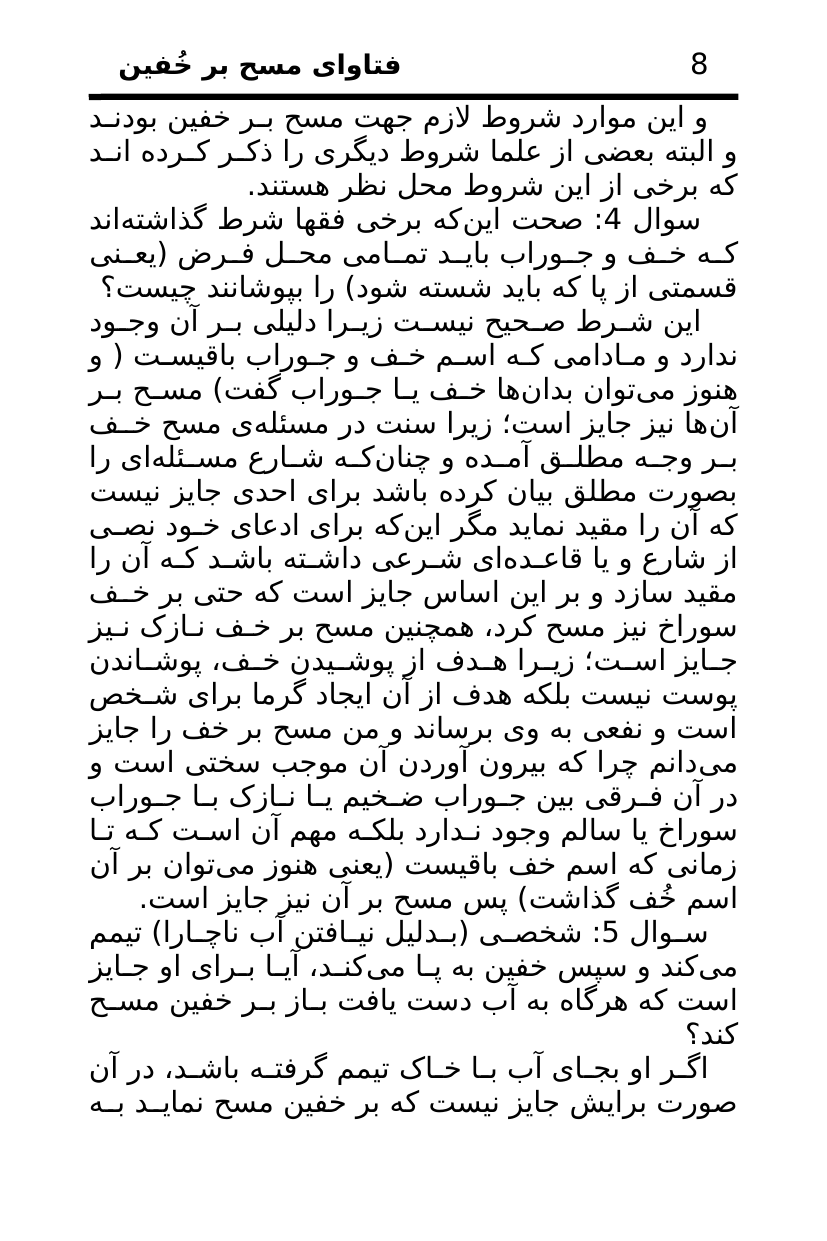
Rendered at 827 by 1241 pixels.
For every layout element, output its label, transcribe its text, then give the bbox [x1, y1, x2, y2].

text سوال 4: صحت این‌که برخی فقها شرط گذاشته‌اند که خف و جوراب باید تمامی محل فرض (یعنی قسمتی از پا که باید شسته شود) را بپوشانند چیست؟ [89, 202, 738, 304]
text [89, 1051, 738, 1119]
text و این موارد شروط لازم جهت مسح بر خفین بودند و البته بعضی از علما شروط دیگری را ذکر کرده اند که برخی از این شروط محل نظر هستند. [89, 100, 738, 202]
text سوال 5: شخصی (بدلیل نیافتن آب ناچارا) تیمم می‌کند و سپس خفین به پا می‌کند، آیا برای او جایز است که هرگاه به آب دست یافت باز بر خفین مسح کند؟ [89, 915, 738, 1051]
text این شرط صحیح نیست زیرا دلیلی بر آن وجود ندارد و مادامی که اسم خف و جوراب باقیست ( و هنوز می‌توان بدان‌ها خف یا جوراب گفت) مسح بر آن‌ها نیز جایز است؛ زیرا سنت در مسئله‌ی مسح خف بر وجه مطلق آمده و چنان‌که شارع مسئله‌ای را بصورت مطلق بیان کرده باشد برای احدی جایز نیست که آن را مقید نماید مگر این‌که برای ادعای خود نصی از شارع و یا قاعده‌ای شرعی داشته باشد که آن را مقید سازد و بر این اساس جایز است که حتی بر خف سوراخ نیز مسح کرد، همچنین مسح بر خف نازک نیز جایز است؛ زیرا هدف از پوشیدن خف، پوشاندن پوست نیست بلکه هدف از آن ایجاد گرما برای شخص است و نفعی به وی برساند و من مسح بر خف را جایز می‌دانم چرا که بیرون آوردن آن موجب سختی است و در آن فرقی بین جوراب ضخیم یا نازک با جوراب سوراخ یا سالم وجود ندارد بلکه مهم آن است که تا زمانی که اسم خف باقیست (یعنی هنوز می‌توان بر آن اسم خُف گذاشت) پس مسح بر آن نیز جایز است. [89, 304, 738, 915]
